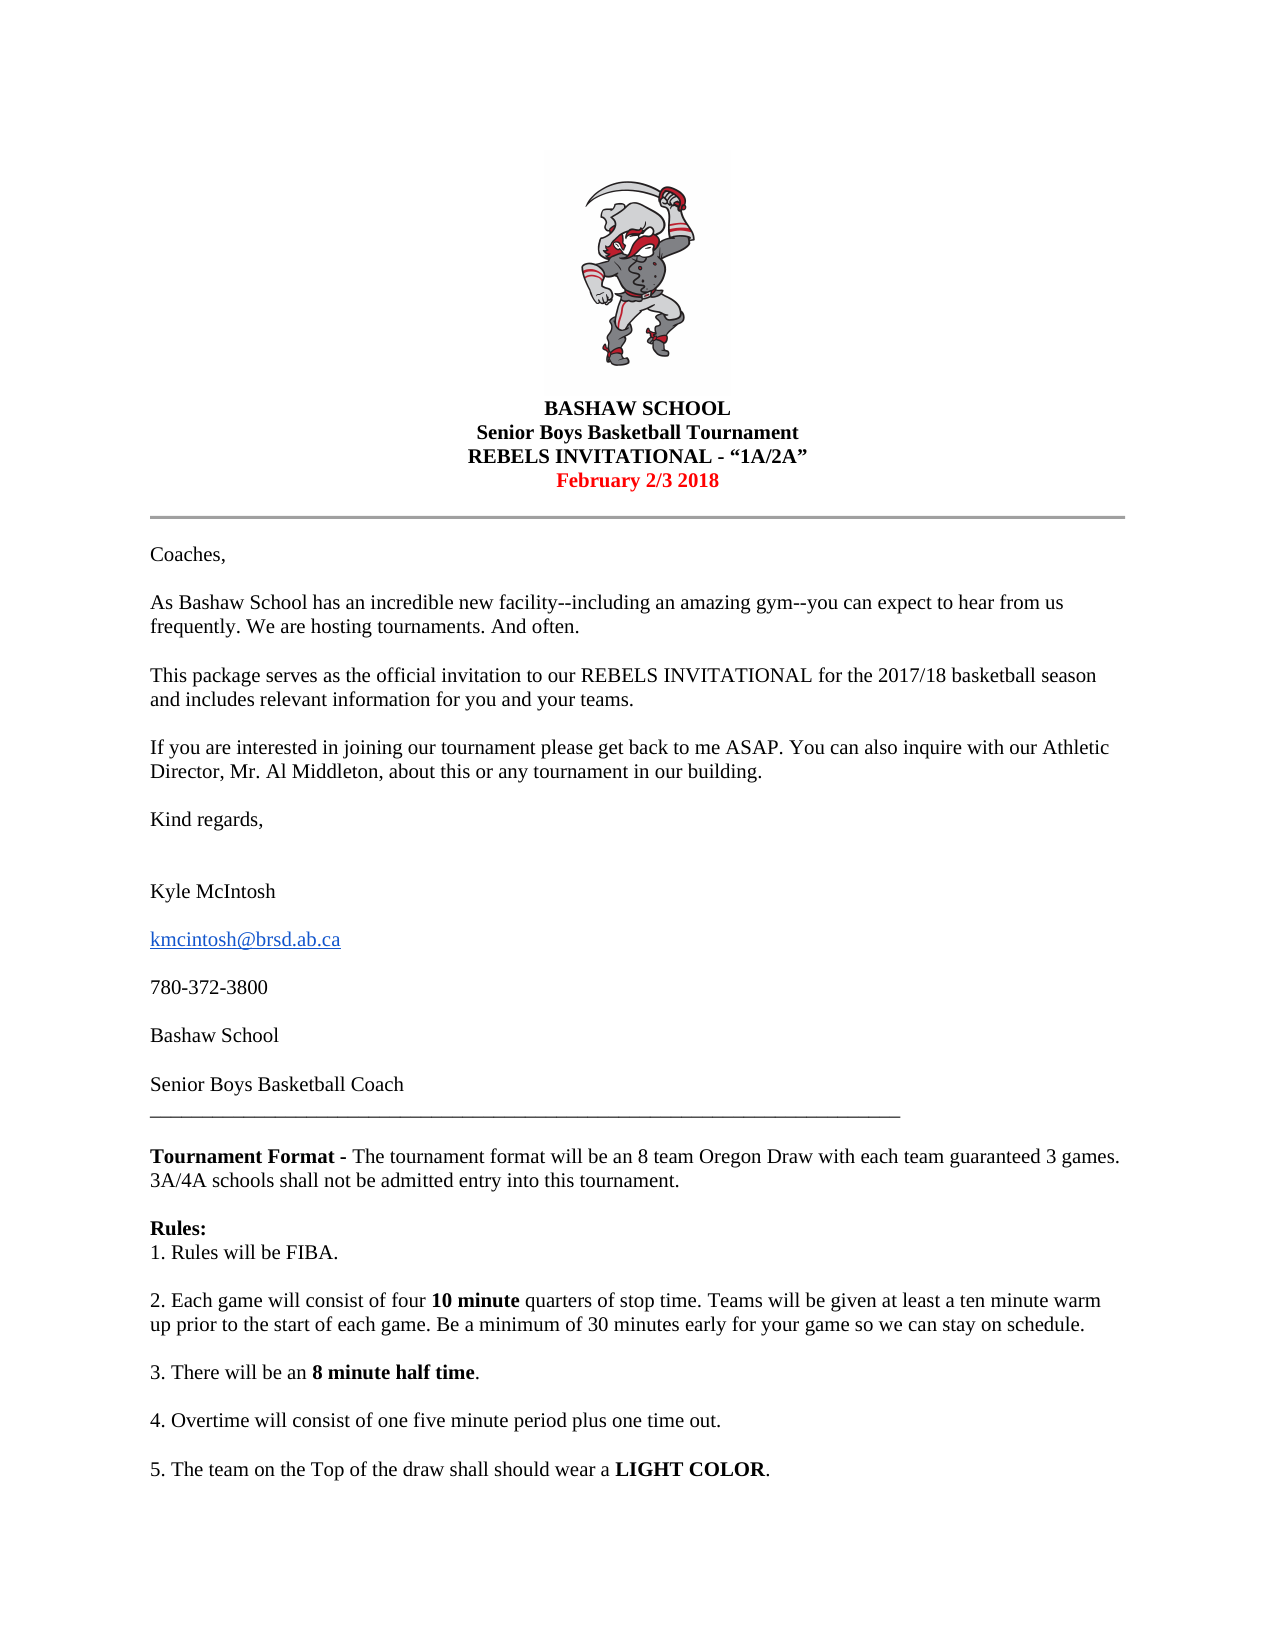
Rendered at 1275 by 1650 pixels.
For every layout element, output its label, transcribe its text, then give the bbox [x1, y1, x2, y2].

text 4. Overtime will consist of one five minute period plus one time out. [150, 1408, 1125, 1432]
text Bashaw School [150, 1023, 1125, 1047]
text Senior Boys Basketball Tournament [150, 419, 1125, 444]
text kmcintosh@brsd.ab.ca [150, 927, 1125, 951]
text 1. Rules will be FIBA. [150, 1240, 1125, 1264]
text Kind regards, [150, 807, 1125, 831]
text 780-372-3800 [150, 975, 1125, 999]
text If you are interested in joining our tournament please get back to me ASAP. You can also inquire with our Athletic Director, Mr. Al Middleton, about this or any tournament in our building. [150, 735, 1125, 783]
text 3. There will be an 8 minute half time. [150, 1360, 1125, 1384]
text REBELS INVITATIONAL - “1A/2A” [150, 444, 1125, 468]
picture [543, 150, 732, 396]
text This package serves as the official invitation to our REBELS INVITATIONAL for the 2017/18 basketball season and includes relevant information for you and your teams. [150, 662, 1125, 711]
text Rules: [150, 1216, 1125, 1240]
text Tournament Format - The tournament format will be an 8 team Oregon Draw with each team guaranteed 3 games. 3A/4A schools shall not be admitted entry into this tournament. [150, 1144, 1125, 1192]
text Kyle McIntosh [150, 879, 1125, 903]
text Senior Boys Basketball Coach [150, 1072, 1125, 1096]
text As Bashaw School has an incredible new facility--including an amazing gym--you can expect to hear from us frequently. We are hosting tournaments. And often. [150, 590, 1125, 638]
text BASHAW SCHOOL [150, 396, 1125, 419]
text Coaches, [150, 519, 1125, 566]
text ________________________________________________________________________ [150, 1096, 1125, 1120]
text February 2/3 2018 [150, 468, 1125, 492]
text 5. The team on the Top of the draw shall should wear a LIGHT COLOR. [150, 1457, 1125, 1481]
text 2. Each game will consist of four 10 minute quarters of stop time. Teams will be given at least a ten minute warm up prior to the start of each game. Be a minimum of 30 minutes early for your game so we can stay on schedule. [150, 1288, 1125, 1336]
